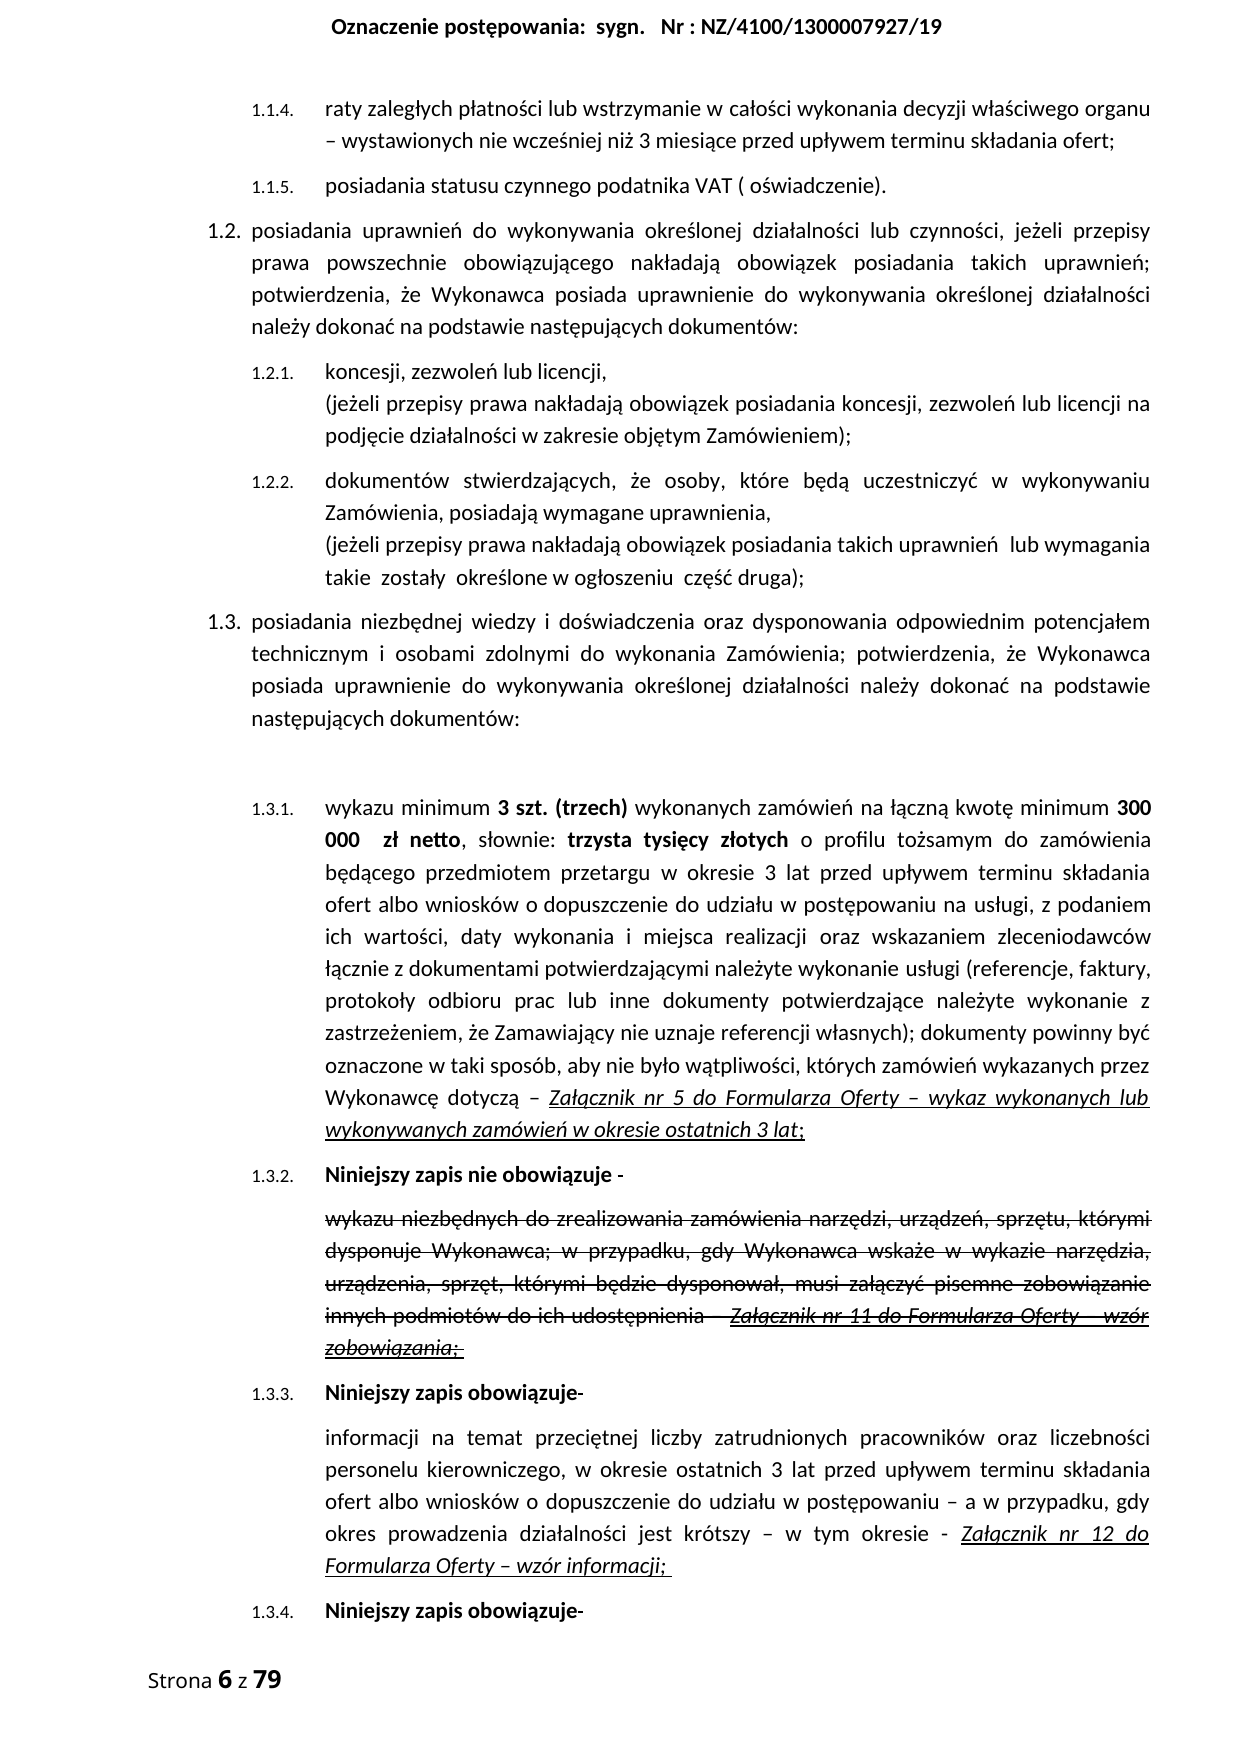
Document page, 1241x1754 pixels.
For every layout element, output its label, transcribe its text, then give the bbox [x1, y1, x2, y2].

text (jeżeli przepisy prawa nakładają obowiązek posiadania koncesji, zezwoleń lub licencji na podjęcie działalności w zakresie objętym Zamówieniem); [325, 389, 1152, 449]
list posiadania niezbędnej wiedzy i doświadczenia oraz dysponowania odpowiednim potencjałem technicznym i osobami zdolnymi do wykonania Zamówienia; potwierdzenia, że Wykonawca posiada uprawnienie do wykonywania określonej działalności należy dokonać na podstawie następujących dokumentów: [207, 607, 1152, 732]
list posiadania statusu czynnego podatnika VAT ( oświadczenie). [251, 171, 1152, 199]
text wykazu niezbędnych do zrealizowania zamówienia narzędzi, urządzeń, sprzętu, którymi dysponuje Wykonawca; w przypadku, gdy Wykonawca wskaże w wykazie narzędzia, urządzenia, sprzęt, którymi będzie dysponował, musi załączyć pisemne zobowiązanie innych podmiotów do ich udostępnienia – Załącznik nr 11 do Formularza Oferty – wzór zobowiązania; [325, 1221, 1152, 1361]
list raty zaległych płatności lub wstrzymanie w całości wykonania decyzji właściwego organu – wystawionych nie wcześniej niż 3 miesiące przed upływem terminu składania ofert; [251, 94, 1152, 154]
list dokumentów stwierdzających, że osoby, które będą uczestniczyć w wykonywaniu Zamówienia, posiadają wymagane uprawnienia, [251, 466, 1152, 526]
list koncesji, zezwoleń lub licencji, [251, 357, 1152, 385]
list wykazu minimum wykonanych zamówień na łączną kwotę minimum 300 000 zł netto, słownie: trzysta tysięcy złotych o profilu tożsamym do zamówienia będącego przedmiotem przetargu w okresie 3 lat przed upływem terminu składania ofert albo wniosków o dopuszczenie do udziału w postępowaniu na , z podaniem ich wartości, daty wykonania i miejsca realizacji oraz wskazaniem zleceniodawców łącznie z dokumentami potwierdzającymi należyte wykonanie (referencje, faktury, protokoły odbioru prac lub inne dokumenty potwierdzające należyte wykonanie z zastrzeżeniem, że Zamawiający nie uznaje referencji własnych); dokumenty powinny być oznaczone w taki sposób, aby nie było wątpliwości, których zamówień wykazanych przez Wykonawcę dotyczą – Załącznik nr 5 do Formularza Oferty – wykaz wykonanych lub wykonywanych zamówień w okresie ostatnich 3 lat; [251, 793, 1152, 1143]
text informacji na temat przeciętnej liczby zatrudnionych pracowników oraz liczebności personelu kierowniczego, w okresie ostatnich 3 lat przed upływem terminu składania ofert albo wniosków o dopuszczenie do udziału w postępowaniu – a w przypadku, gdy okres prowadzenia działalności jest krótszy – w tym okresie - Załącznik nr 12 do Formularza Oferty – wzór informacji; [325, 1423, 1152, 1579]
text (jeżeli przepisy prawa nakładają obowiązek posiadania takich uprawnień lub wymagania takie zostały określone w ogłoszeniu część druga); [325, 530, 1152, 591]
list posiadania uprawnień do wykonywania określonej działalności lub czynności, jeżeli przepisy prawa powszechnie obowiązującego nakładają obowiązek posiadania takich uprawnień; potwierdzenia, że Wykonawca posiada uprawnienie do wykonywania określonej działalności należy dokonać na podstawie następujących dokumentów: [207, 216, 1152, 340]
